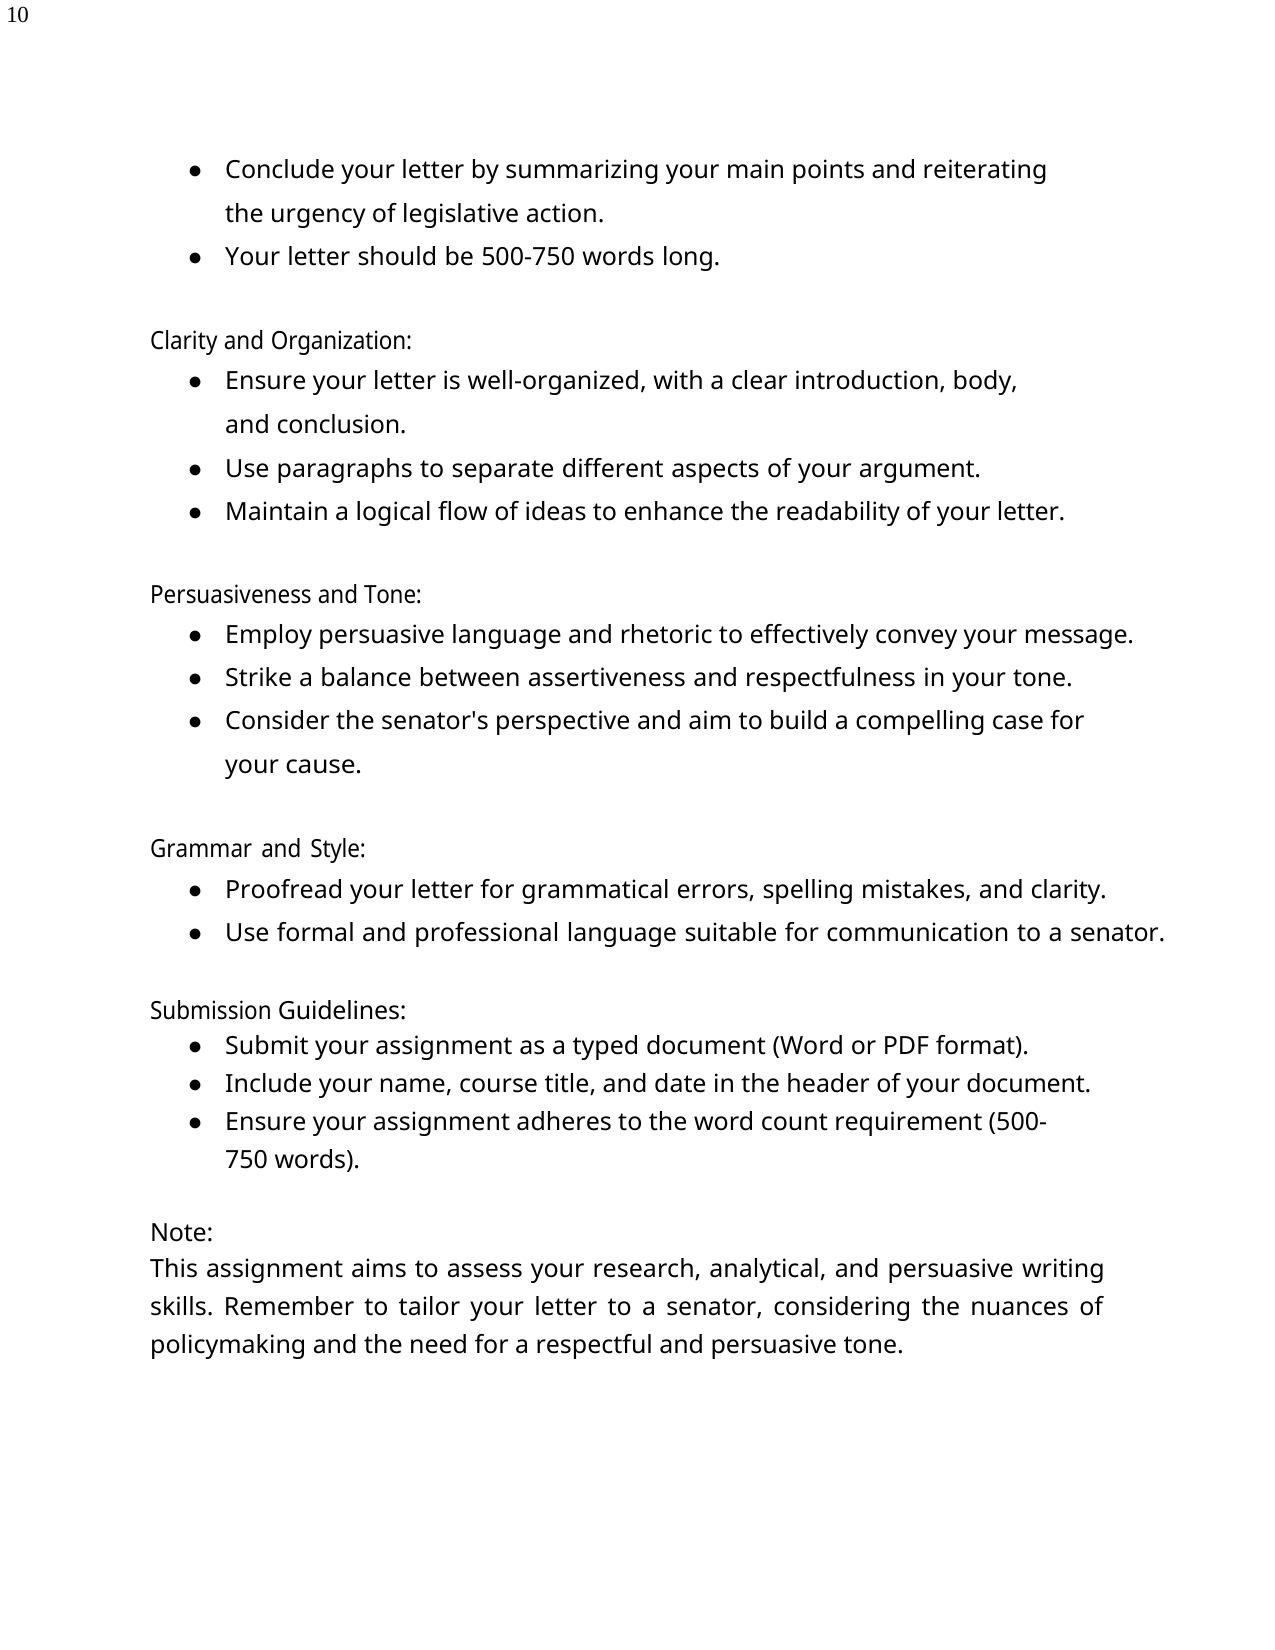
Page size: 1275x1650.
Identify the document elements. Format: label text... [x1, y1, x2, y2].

list Maintain a logical ﬂow of ideas to enhance the readability of your letter. [187, 493, 1221, 527]
text Grammar and Style: [150, 831, 1221, 865]
list Proofread your letter for grammatical errors, spelling mistakes, and clarity. [187, 871, 1221, 905]
list Submit your assignment as a typed document (Word or PDF format). [187, 1028, 1221, 1062]
text Submission Guidelines: [150, 993, 1221, 1027]
list Conclude your letter by summarizing your main points and reiterating the urgency of legislative action. [187, 152, 1049, 229]
list Strike a balance between assertiveness and respectfulness in your tone. [187, 660, 1221, 694]
text Persuasiveness and Tone: [150, 577, 1221, 611]
list Include your name, course title, and date in the header of your document. [187, 1066, 1221, 1100]
text Note: [150, 1215, 1221, 1249]
list Ensure your letter is well-organized, with a clear introduction, body, and conclusion. [187, 363, 1026, 441]
list Consider the senator's perspective and aim to build a compelling case for your cause. [187, 703, 1104, 781]
list Your letter should be 500-750 words long. [187, 239, 1221, 273]
list Ensure your assignment adheres to the word count requirement (500-750 words). [187, 1103, 1057, 1175]
list Employ persuasive language and rhetoric to eﬀectively convey your message. [187, 617, 1221, 651]
text This assignment aims to assess your research, analytical, and persuasive writing skills. Remember to tailor your letter to a senator, considering the nuances of policymaking and the need for a respectful and persuasive tone. [150, 1250, 1105, 1361]
list Use paragraphs to separate diﬀerent aspects of your argument. [187, 450, 1221, 484]
list Use formal and professional language suitable for communication to a senator. [187, 914, 1221, 948]
text Clarity and Organization: [150, 322, 1221, 357]
